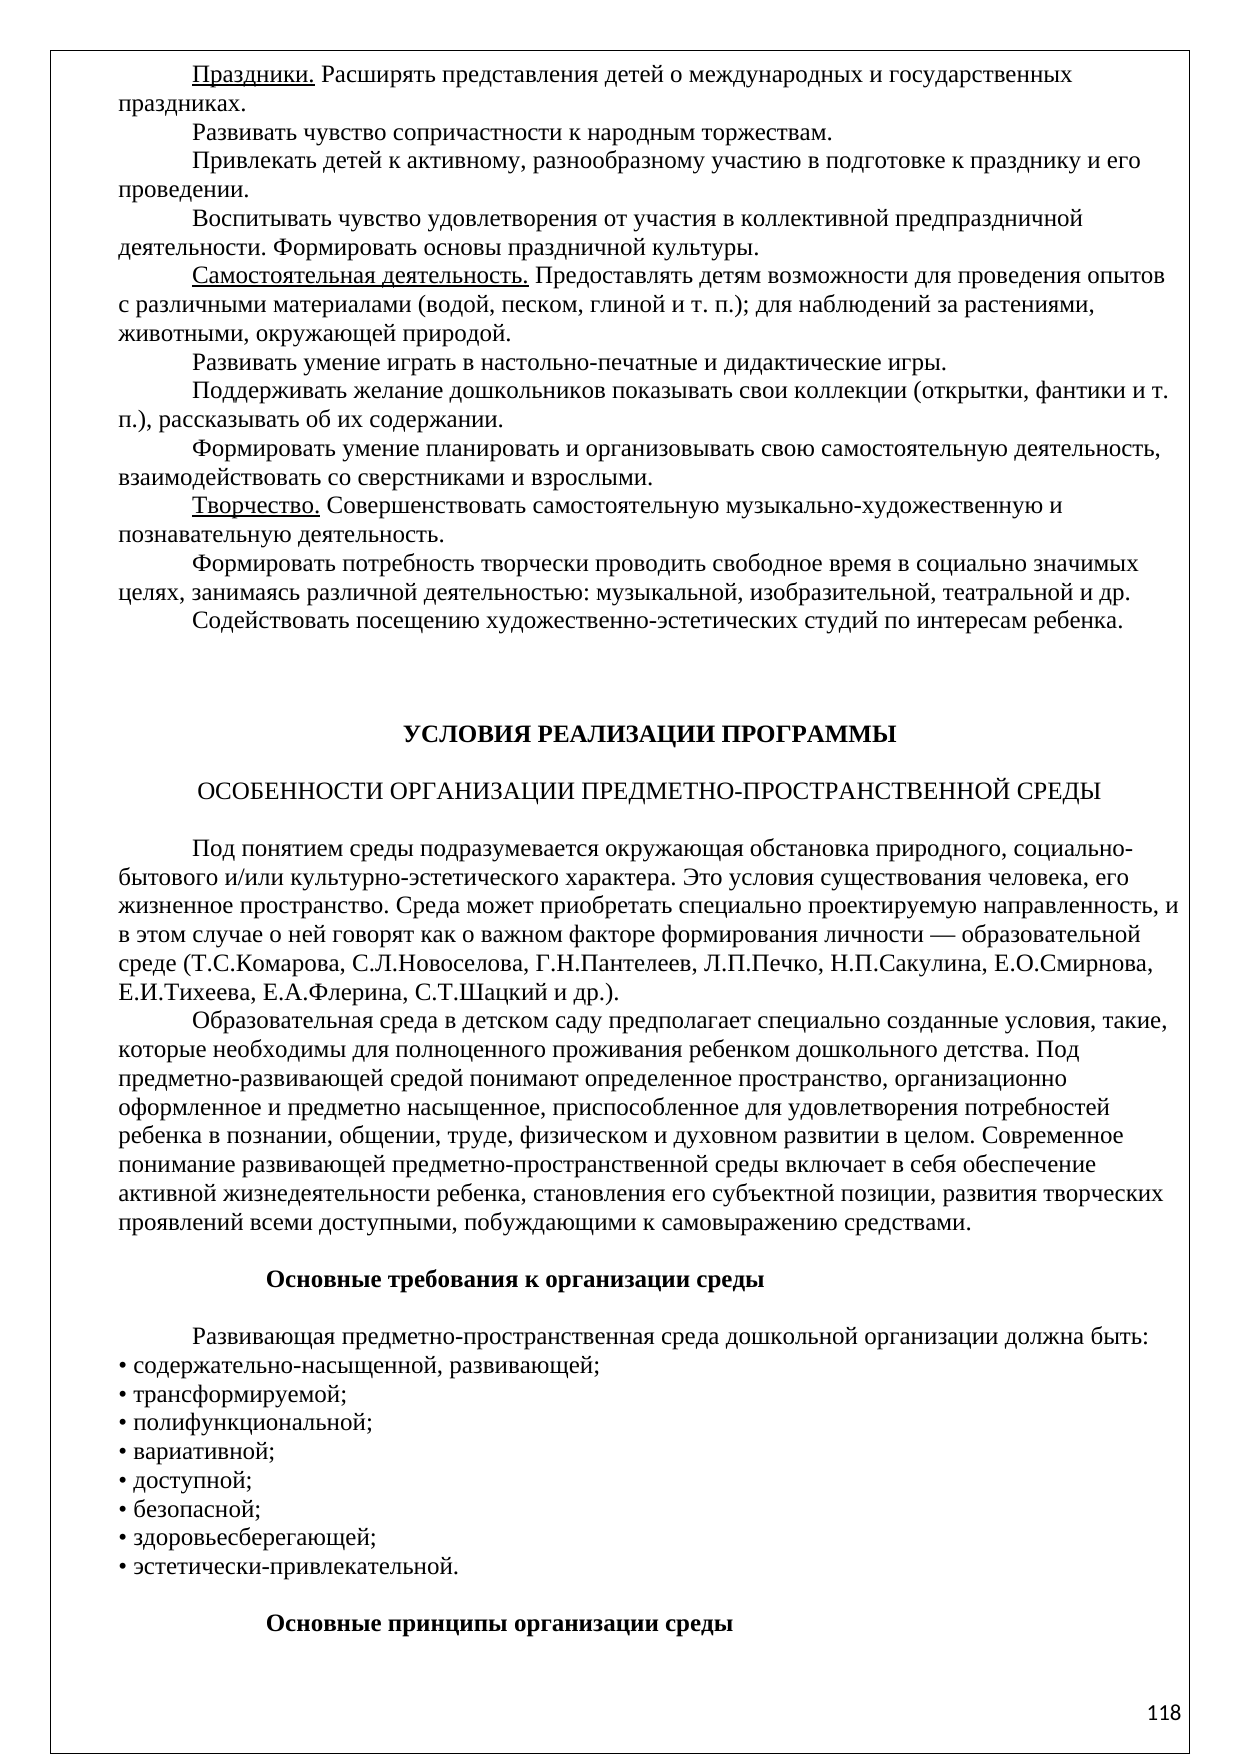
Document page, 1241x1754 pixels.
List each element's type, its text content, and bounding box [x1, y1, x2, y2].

text Поддерживать желание дошкольников показывать свои коллекции (открытки, фантики и т. п.), рассказывать об их содержании. [118, 375, 1181, 433]
text Творчество. Совершенствовать самостоятельную музыкально-художественную и познавательную деятельность. [118, 490, 1181, 548]
text Развивающая предметно-пространственная среда дошкольной организации должна быть: • содержательно-насыщенной, развивающей; • трансформируемой; • полифункциональной; • вариативной; • доступной; • безопасной; • здоровьесберегающей; • эстетически-привлекательной. [118, 1321, 1181, 1608]
text Содействовать посещению художественно-эстетических студий по интересам ребенка. [118, 605, 1181, 662]
text Развивать чувство сопричастности к народным торжествам. [118, 117, 1181, 145]
text Праздники. Расширять представления детей о международных и государственных праздниках. [118, 59, 1181, 117]
text Основные требования к организации среды [192, 1264, 1181, 1292]
text Воспитывать чувство удовлетворения от участия в коллективной предпраздничной деятельности. Формировать основы праздничной культуры. [118, 203, 1181, 260]
text Формировать потребность творчески проводить свободное время в социально значимых целях, занимаясь различной деятельностью: музыкальной, изобразительной, театральной и др. [118, 548, 1181, 605]
text Самостоятельная деятельность. Предоставлять детям возможности для проведения опытов с различными материалами (водой, песком, глиной и т. п.); для наблюдений за растениями, животными, окружающей природой. [118, 260, 1181, 347]
text Привлекать детей к активному, разнообразному участию в подготовке к празднику и его проведении. [118, 145, 1181, 203]
text Формировать умение планировать и организовывать свою самостоятельную деятельность, взаимодействовать со сверстниками и взрослыми. [118, 433, 1181, 490]
text УСЛОВИЯ РЕАЛИЗАЦИИ ПРОГРАММЫ [118, 719, 1181, 776]
text Развивать умение играть в настольно-печатные и дидактические игры. [118, 347, 1181, 375]
text Основные принципы организации среды [192, 1608, 1181, 1637]
text ОСОБЕННОСТИ ОРГАНИЗАЦИИ ПРЕДМЕТНО-ПРОСТРАНСТВЕННОЙ СРЕДЫ [118, 776, 1181, 833]
text Под понятием среды подразумевается окружающая обстановка природного, социально-бытового и/или культурно-эстетического характера. Это условия существования человека, его жизненное пространство. Среда может приобретать специально проектируемую направленность, и в этом случае о ней говорят как о важном факторе формирования личности — образовательной среде (Т.С.Комарова, С.Л.Новоселова, Г.Н.Пантелеев, Л.П.Печко, Н.П.Сакулина, Е.О.Смирнова, Е.И.Тихеева, Е.А.Флерина, С.Т.Шацкий и др.). [118, 833, 1181, 1006]
text Образовательная среда в детском саду предполагает специально созданные условия, такие, которые необходимы для полноценного проживания ребенком дошкольного детства. Под предметно-развивающей средой понимают определенное пространство, организационно оформленное и предметно насыщенное, приспособленное для удовлетворения потребностей ребенка в познании, общении, труде, физическом и духовном развитии в целом. Современное понимание развивающей предметно-пространственной среды включает в себя обеспечение активной жизнедеятельности ребенка, становления его субъектной позиции, развития творческих проявлений всеми доступными, побуждающими к самовыражению средствами. [118, 1006, 1181, 1264]
